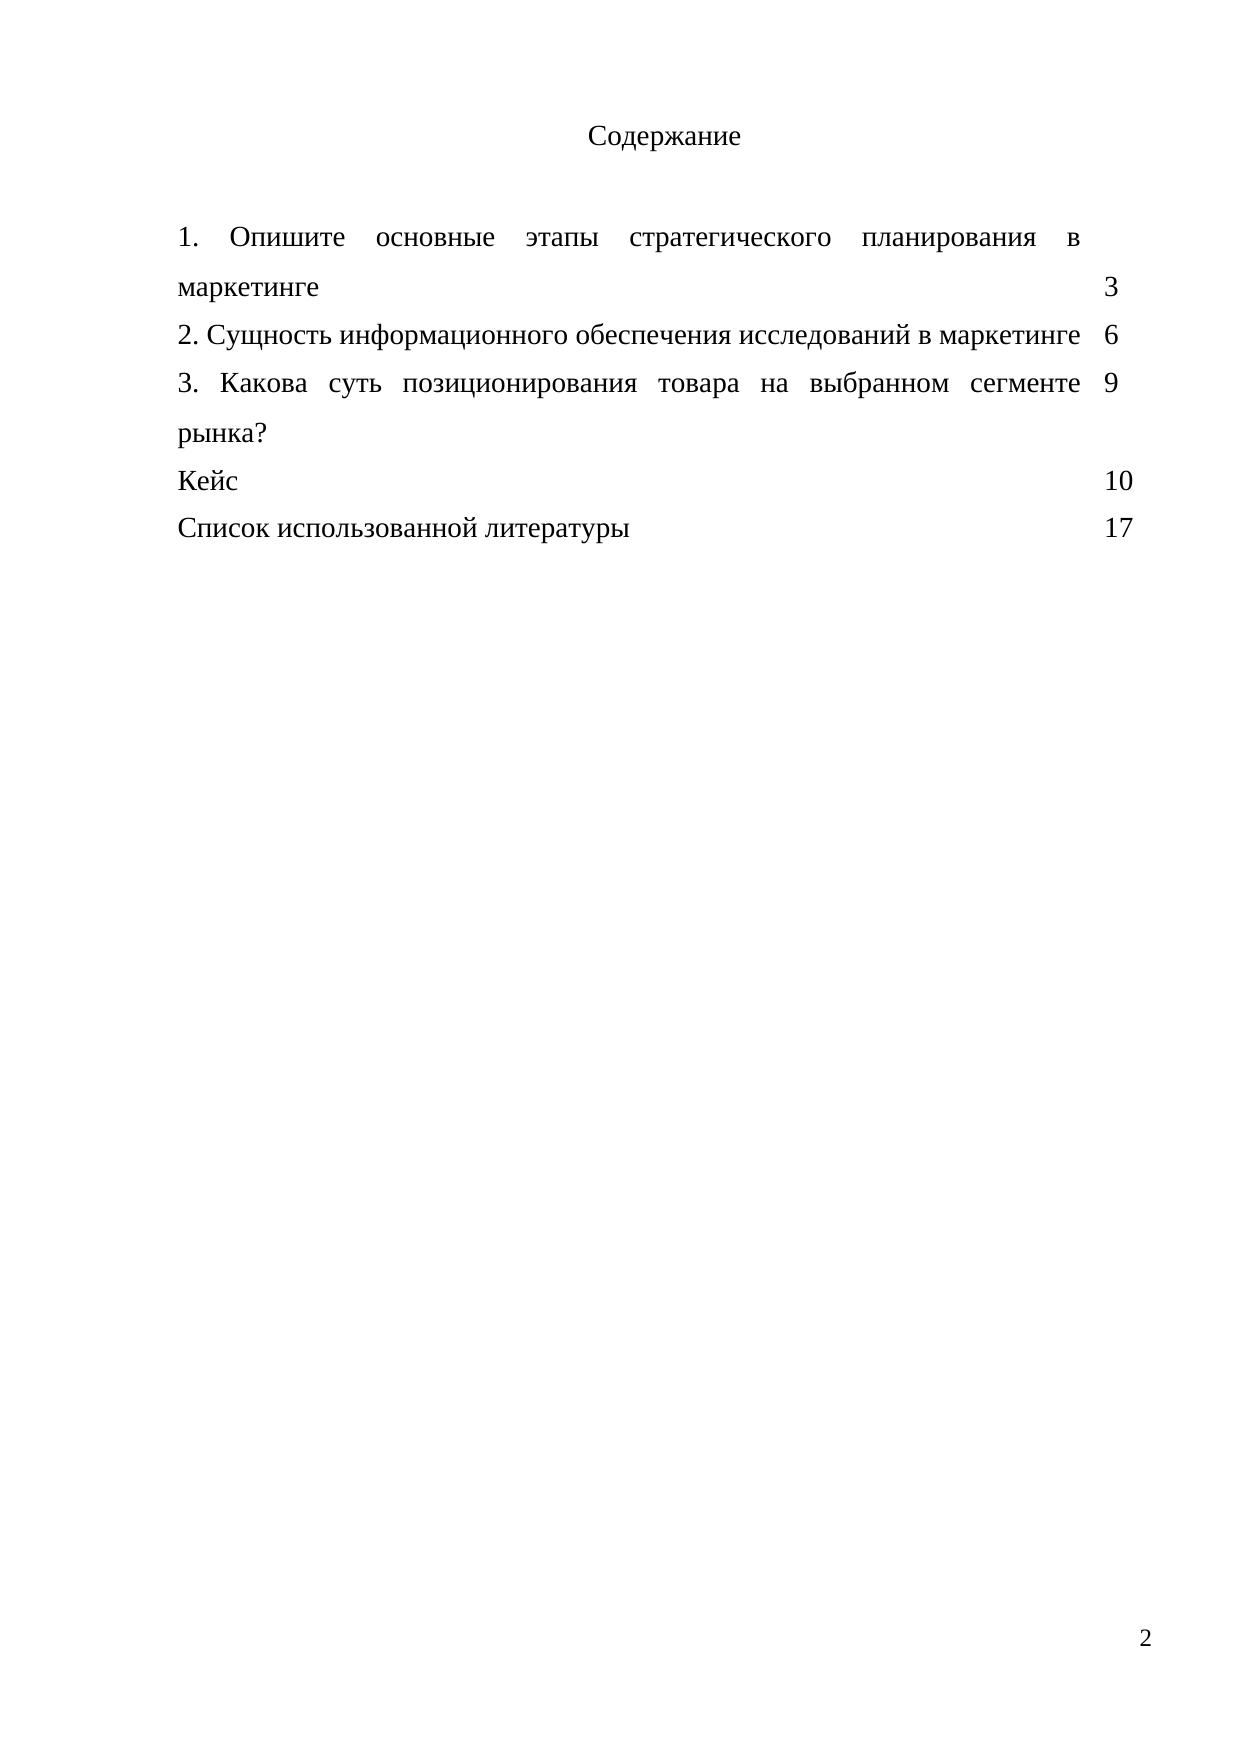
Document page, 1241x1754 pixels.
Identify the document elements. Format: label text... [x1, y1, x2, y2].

table_header 3 [1093, 219, 1163, 317]
text Содержание [177, 118, 1152, 152]
table_header 1. Опишите основные этапы стратегического планирования в маркетинге [166, 219, 1093, 317]
table_cell Кейс [166, 463, 1093, 511]
table_cell 17 [1093, 511, 1163, 558]
table_cell Список использованной литературы [166, 511, 1093, 558]
table_cell 10 [1093, 463, 1163, 511]
table_cell 9 [1093, 365, 1163, 463]
table_cell 2. Сущность информационного обеспечения исследований в маркетинге [166, 317, 1093, 365]
table_cell 6 [1093, 317, 1163, 365]
table_cell 3. Какова суть позиционирования товара на выбранном сегменте рынка? [166, 365, 1093, 463]
